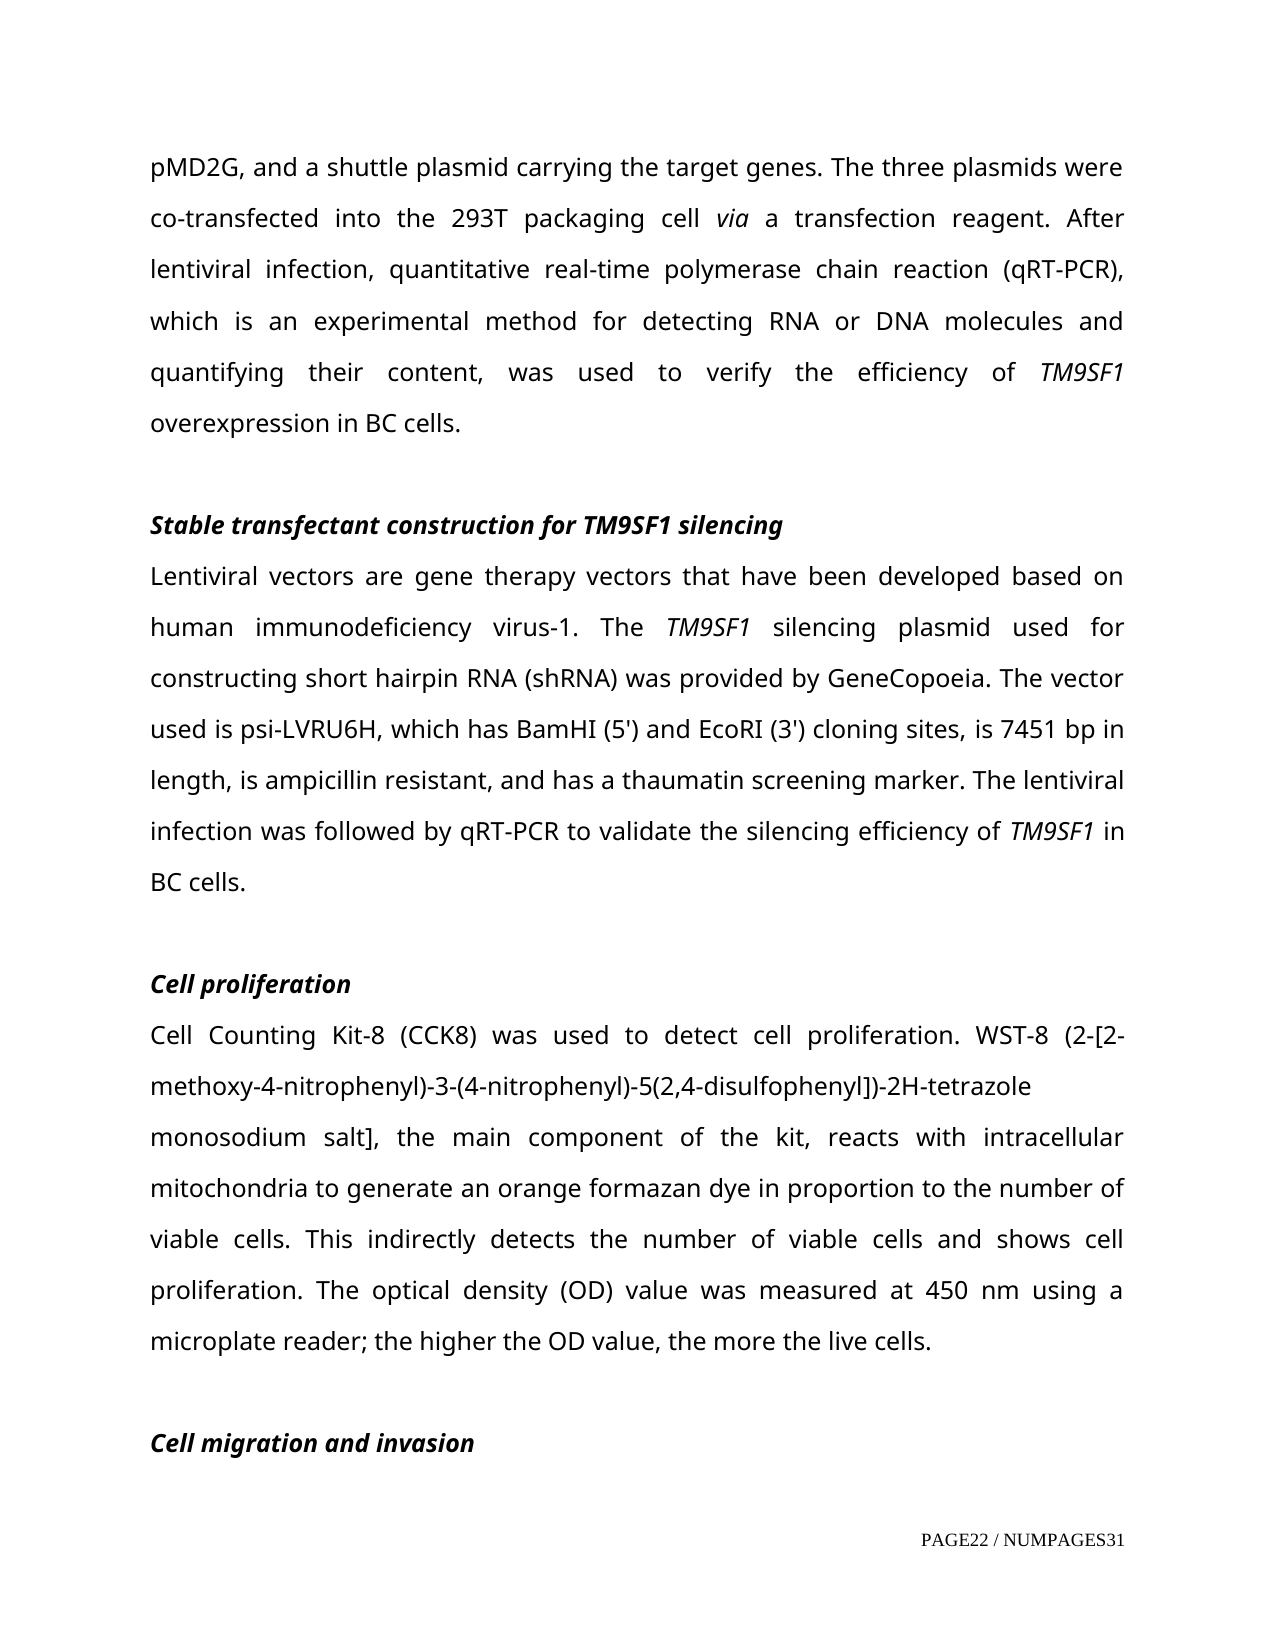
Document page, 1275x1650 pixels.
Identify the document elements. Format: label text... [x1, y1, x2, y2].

text Cell proliferation [150, 967, 1125, 1001]
text Cell Counting Kit-8 (CCK8) was used to detect cell proliferation. WST-8 (2-[2-methoxy-4-nitrophenyl)-3-(4-nitrophenyl)-5(2,4-disulfophenyl])-2H-tetrazole monosodium salt], the main component of the kit, reacts with intracellular mitochondria to generate an orange formazan dye in proportion to the number of viable cells. This indirectly detects the number of viable cells and shows cell proliferation. The optical density (OD) value was measured at 450 nm using a microplate reader; the higher the OD value, the more the live cells. [150, 1018, 1125, 1358]
text Lentiviral vectors are gene therapy vectors that have been developed based on human immunodeficiency virus-1. The TM9SF1 silencing plasmid used for constructing short hairpin RNA (shRNA) was provided by GeneCopoeia. The vector used is psi-LVRU6H, which has BamHI (5') and EcoRI (3') cloning sites, is 7451 bp in length, is ampicillin resistant, and has a thaumatin screening marker. The lentiviral infection was followed by qRT-PCR to validate the silencing efficiency of TM9SF1 in BC cells. [150, 558, 1125, 899]
text Cell migration and invasion [150, 1426, 1125, 1460]
text Stable transfectant construction for TM9SF1 silencing [150, 507, 1125, 541]
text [150, 150, 1125, 439]
